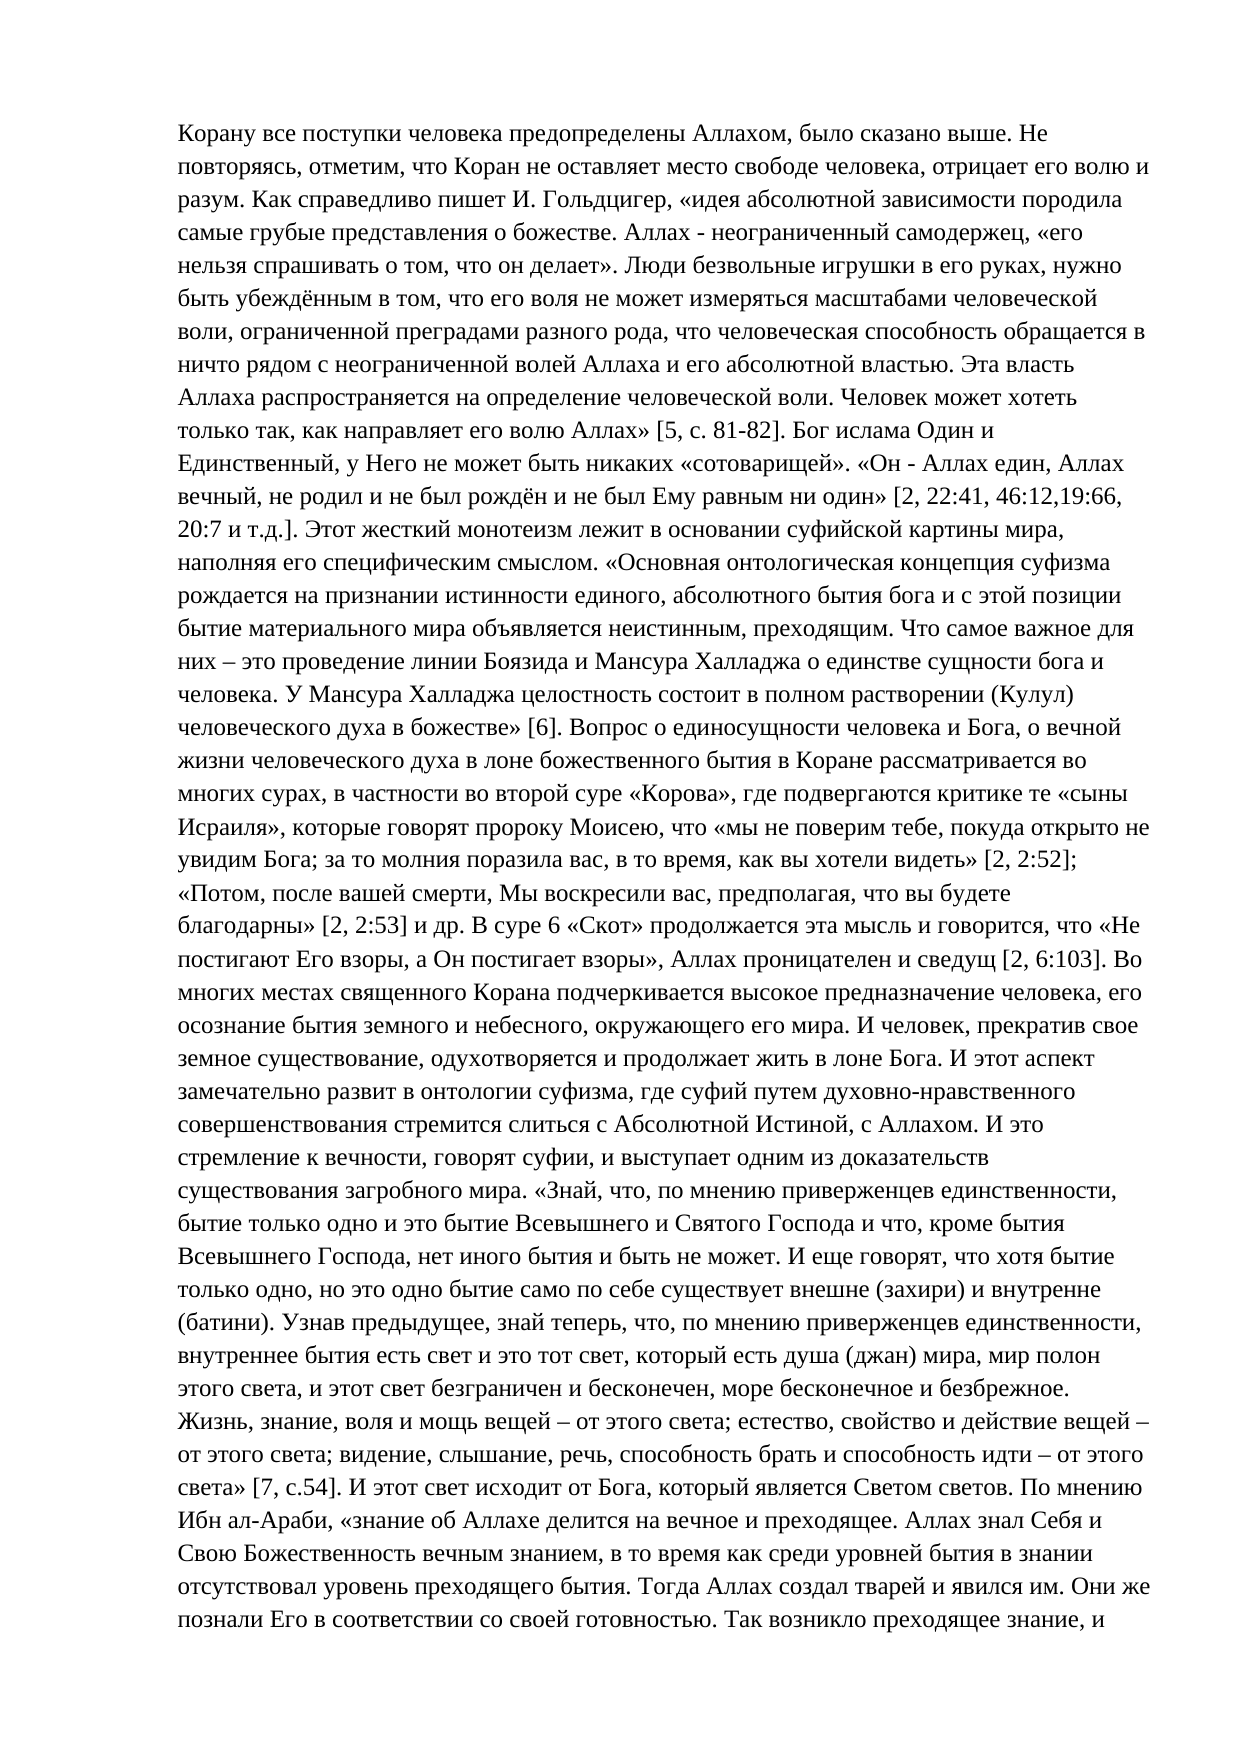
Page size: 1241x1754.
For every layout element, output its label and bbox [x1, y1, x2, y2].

text [177, 118, 1152, 1633]
